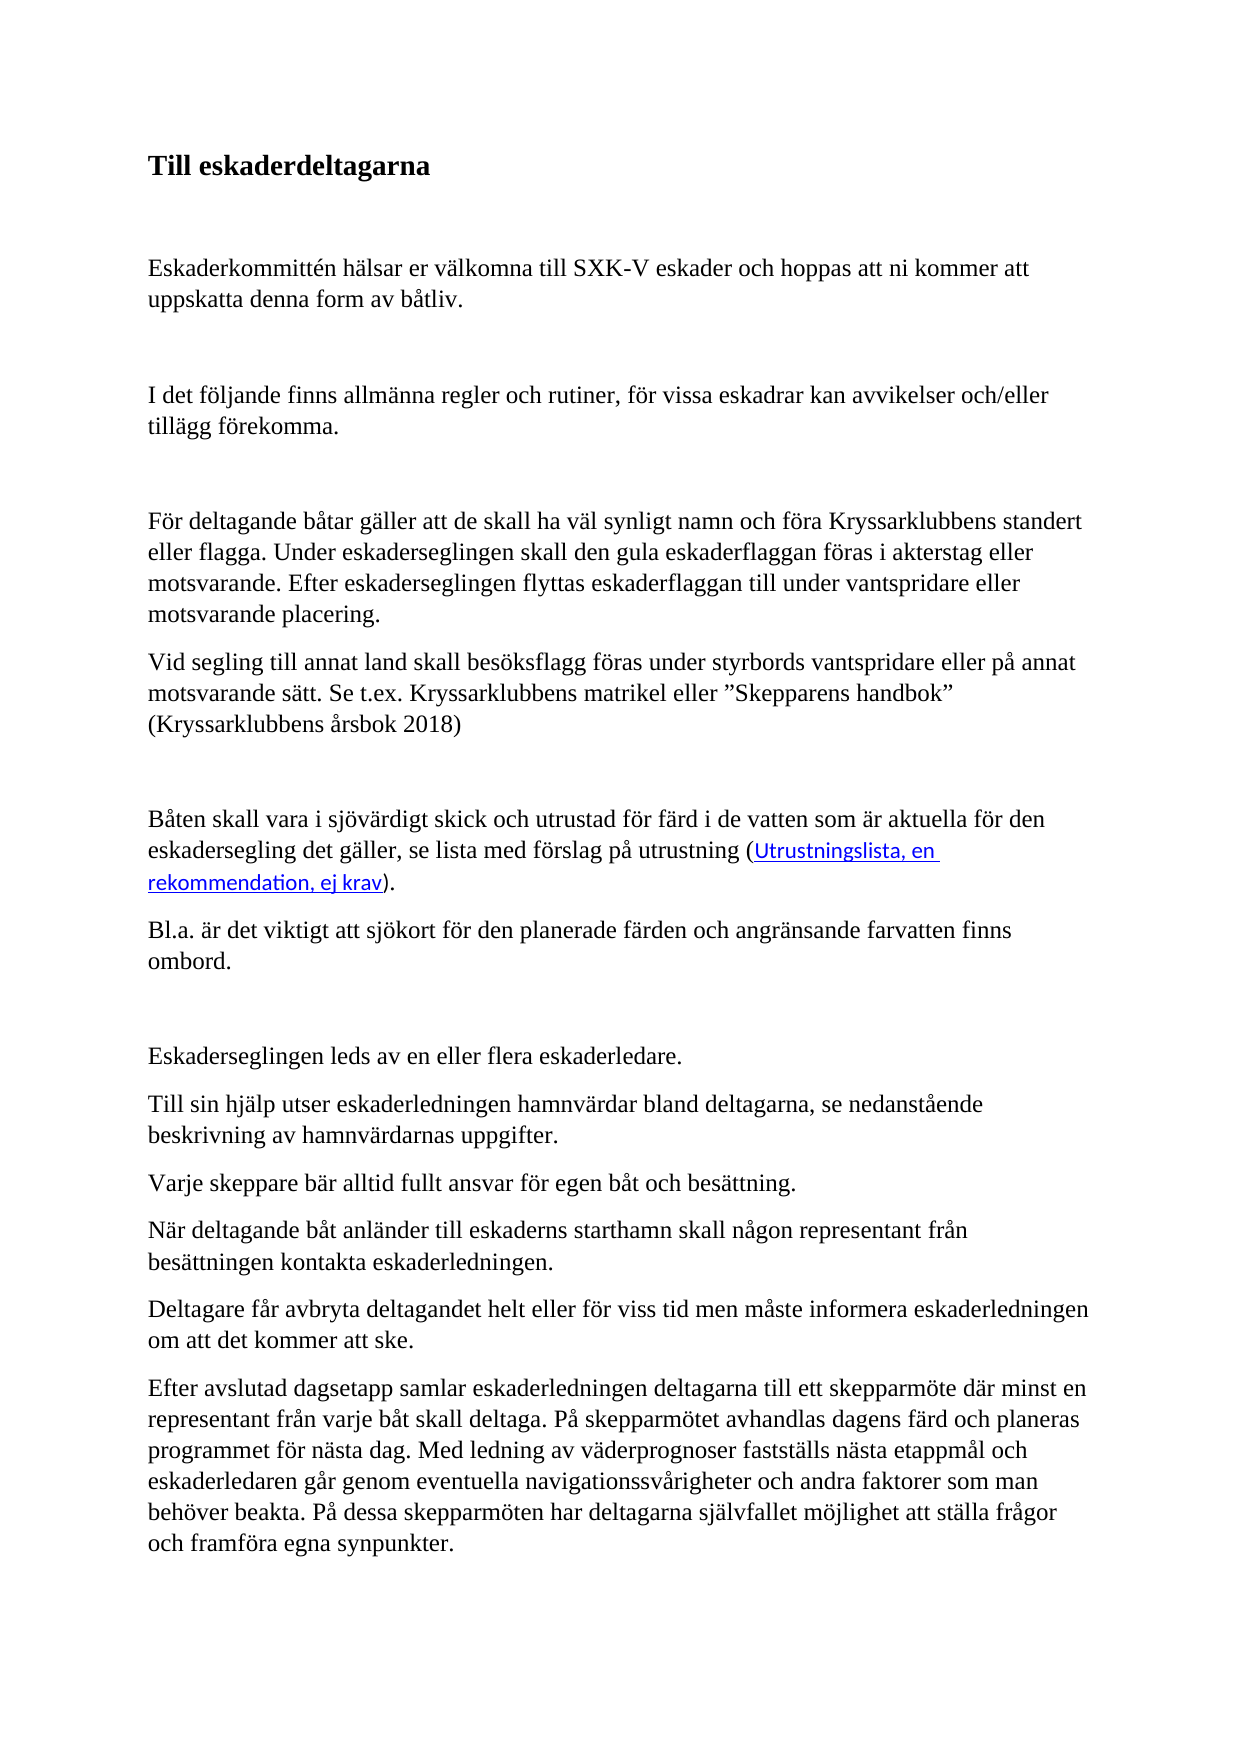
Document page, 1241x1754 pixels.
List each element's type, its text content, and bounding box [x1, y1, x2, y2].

text Till eskaderdeltagarna [148, 148, 1093, 181]
text Bl.a. är det viktigt att sjökort för den planerade färden och angränsande farvatten finns ombord. [148, 915, 1093, 975]
text Båten skall vara i sjövärdigt skick och utrustad för färd i de vatten som är aktuella för den eskadersegling det gäller, se lista med förslag på utrustning (Utrustningslista, en rekommendation, ej krav). [148, 804, 1093, 896]
text Till sin hjälp utser eskaderledningen hamnvärdar bland deltagarna, se nedanstående beskrivning av hamnvärdarnas uppgifter. [148, 1089, 1093, 1149]
text Efter avslutad dagsetapp samlar eskaderledningen deltagarna till ett skepparmöte där minst en representant från varje båt skall deltaga. På skepparmötet avhandlas dagens färd och planeras programmet för nästa dag. Med ledning av väderprognoser fastställs nästa etappmål och eskaderledaren går genom eventuella navigationssvårigheter och andra faktorer som man behöver beakta. På dessa skepparmöten har deltagarna självfallet möjlighet att ställa frågor och framföra egna synpunkter. [148, 1373, 1093, 1557]
text När deltagande båt anländer till eskaderns starthamn skall någon representant från besättningen kontakta eskaderledningen. [148, 1216, 1093, 1275]
text För deltagande båtar gäller att de skall ha väl synligt namn och föra Kryssarklubbens standert eller flagga. Under eskaderseglingen skall den gula eskaderflaggan föras i akterstag eller motsvarande. Efter eskaderseglingen flyttas eskaderflaggan till under vantspridare eller motsvarande placering. [148, 506, 1093, 628]
text I det följande finns allmänna regler och rutiner, för vissa eskadrar kan avvikelser och/eller tillägg förekomma. [148, 380, 1093, 439]
text Deltagare får avbryta deltagandet helt eller för viss tid men måste informera eskaderledningen om att det kommer att ske. [148, 1294, 1093, 1354]
text Vid segling till annat land skall besöksflagg föras under styrbords vantspridare eller på annat motsvarande sätt. Se t.ex. Kryssarklubbens matrikel eller ”Skepparens handbok” (Kryssarklubbens årsbok 2018) [148, 647, 1093, 738]
text Eskaderseglingen leds av en eller flera eskaderledare. [148, 1041, 1093, 1070]
text Varje skeppare bär alltid fullt ansvar för egen båt och besättning. [148, 1168, 1093, 1197]
text Eskaderkommittén hälsar er välkomna till SXK-V eskader och hoppas att ni kommer att uppskatta denna form av båtliv. [148, 253, 1093, 313]
